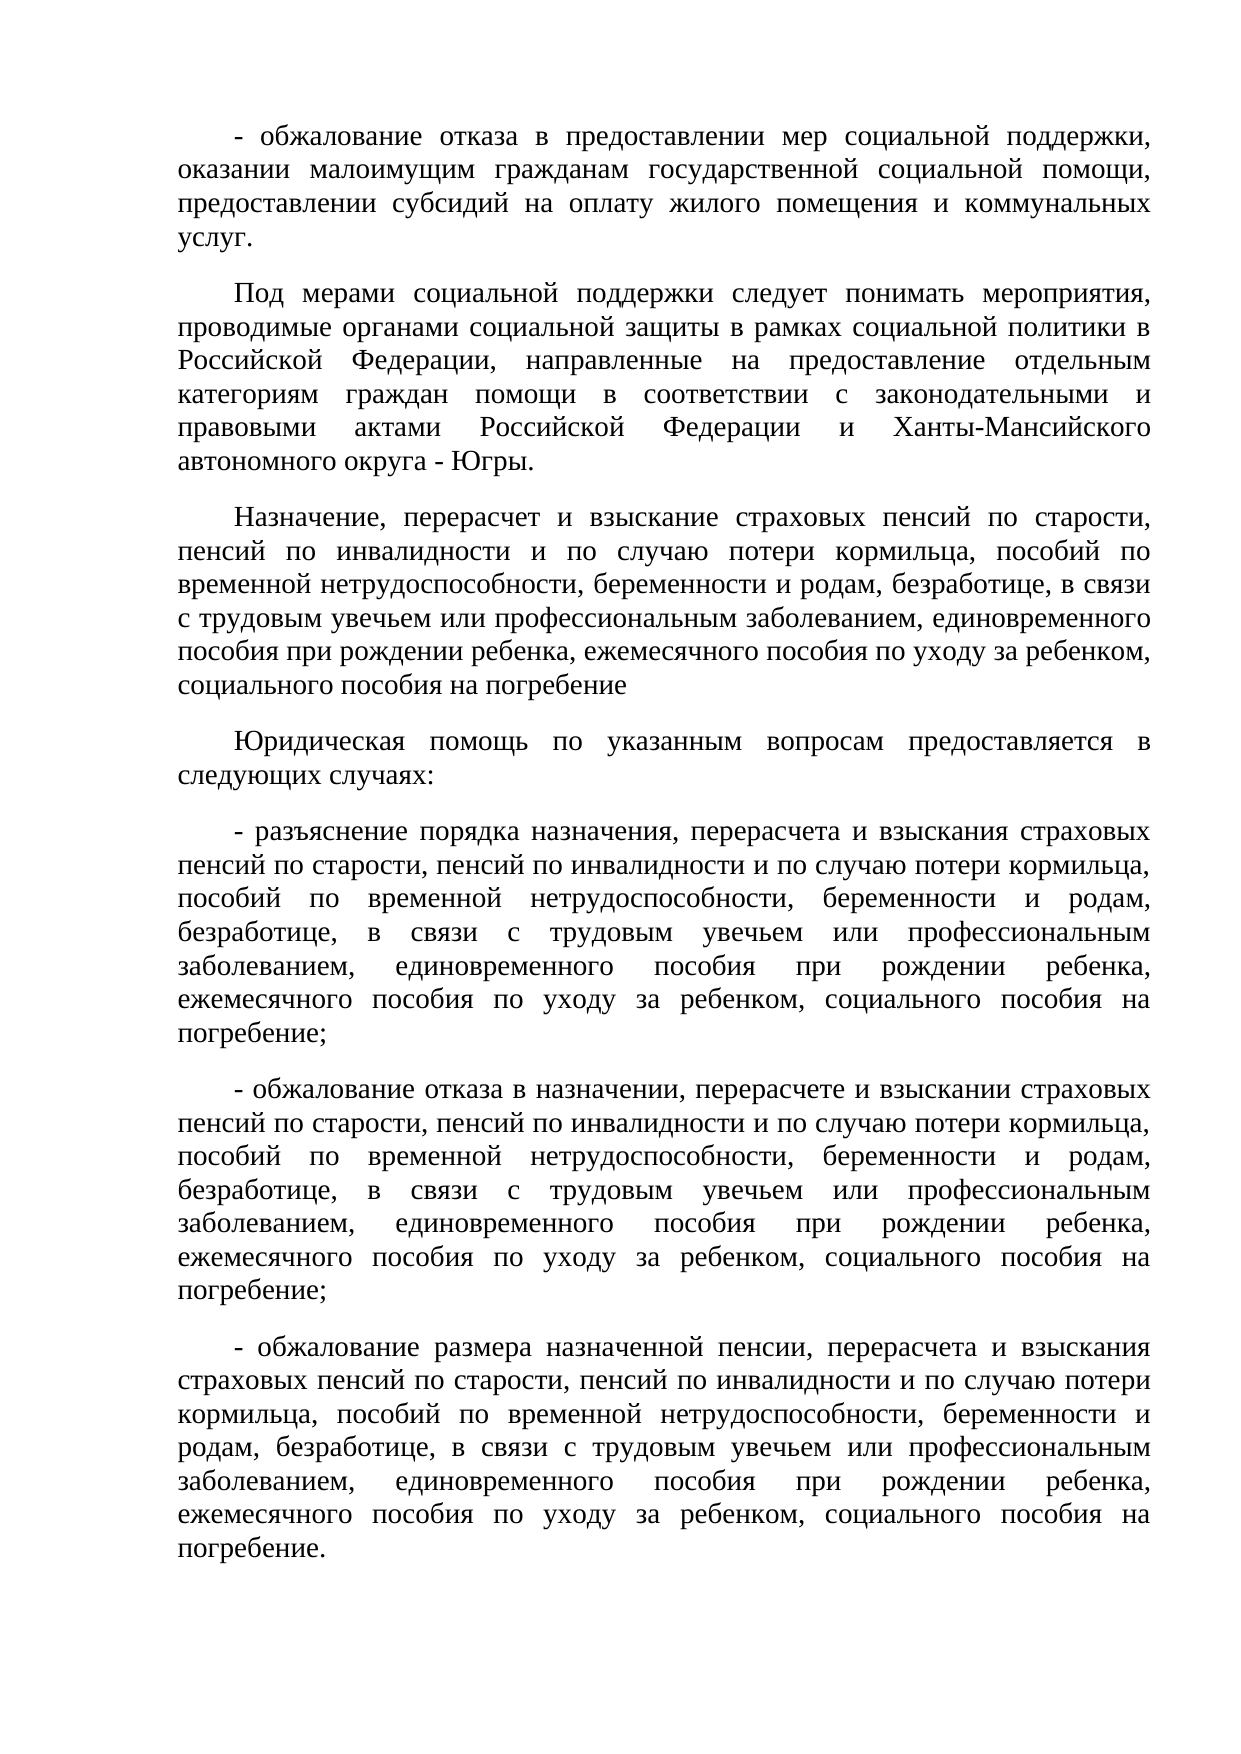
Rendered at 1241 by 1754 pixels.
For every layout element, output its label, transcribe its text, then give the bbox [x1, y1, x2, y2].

text Юридическая помощь по указанным вопросам предоставляется в следующих случаях: [177, 723, 1152, 791]
text - обжалование отказа в предоставлении мер социальной поддержки, оказании малоимущим гражданам государственной социальной помощи, предоставлении субсидий на оплату жилого помещения и коммунальных услуг. [177, 118, 1152, 252]
text - обжалование размера назначенной пенсии, перерасчета и взыскания страховых пенсий по старости, пенсий по инвалидности и по случаю потери кормильца, пособий по временной нетрудоспособности, беременности и родам, безработице, в связи с трудовым увечьем или профессиональным заболеванием, единовременного пособия при рождении ребенка, ежемесячного пособия по уходу за ребенком, социального пособия на погребение. [177, 1329, 1152, 1564]
text Назначение, перерасчет и взыскание страховых пенсий по старости, пенсий по инвалидности и по случаю потери кормильца, пособий по временной нетрудоспособности, беременности и родам, безработице, в связи с трудовым увечьем или профессиональным заболеванием, единовременного пособия при рождении ребенка, ежемесячного пособия по уходу за ребенком, социального пособия на погребение [177, 499, 1152, 701]
text Под мерами социальной поддержки следует понимать мероприятия, проводимые органами социальной защиты в рамках социальной политики в Российской Федерации, направленные на предоставление отдельным категориям граждан помощи в соответствии с законодательными и правовыми актами Российской Федерации и Ханты-Мансийского автономного округа - Югры. [177, 275, 1152, 476]
text - обжалование отказа в назначении, перерасчете и взыскании страховых пенсий по старости, пенсий по инвалидности и по случаю потери кормильца, пособий по временной нетрудоспособности, беременности и родам, безработице, в связи с трудовым увечьем или профессиональным заболеванием, единовременного пособия при рождении ребенка, ежемесячного пособия по уходу за ребенком, социального пособия на погребение; [177, 1071, 1152, 1306]
text - разъяснение порядка назначения, перерасчета и взыскания страховых пенсий по старости, пенсий по инвалидности и по случаю потери кормильца, пособий по временной нетрудоспособности, беременности и родам, безработице, в связи с трудовым увечьем или профессиональным заболеванием, единовременного пособия при рождении ребенка, ежемесячного пособия по уходу за ребенком, социального пособия на погребение; [177, 813, 1152, 1048]
